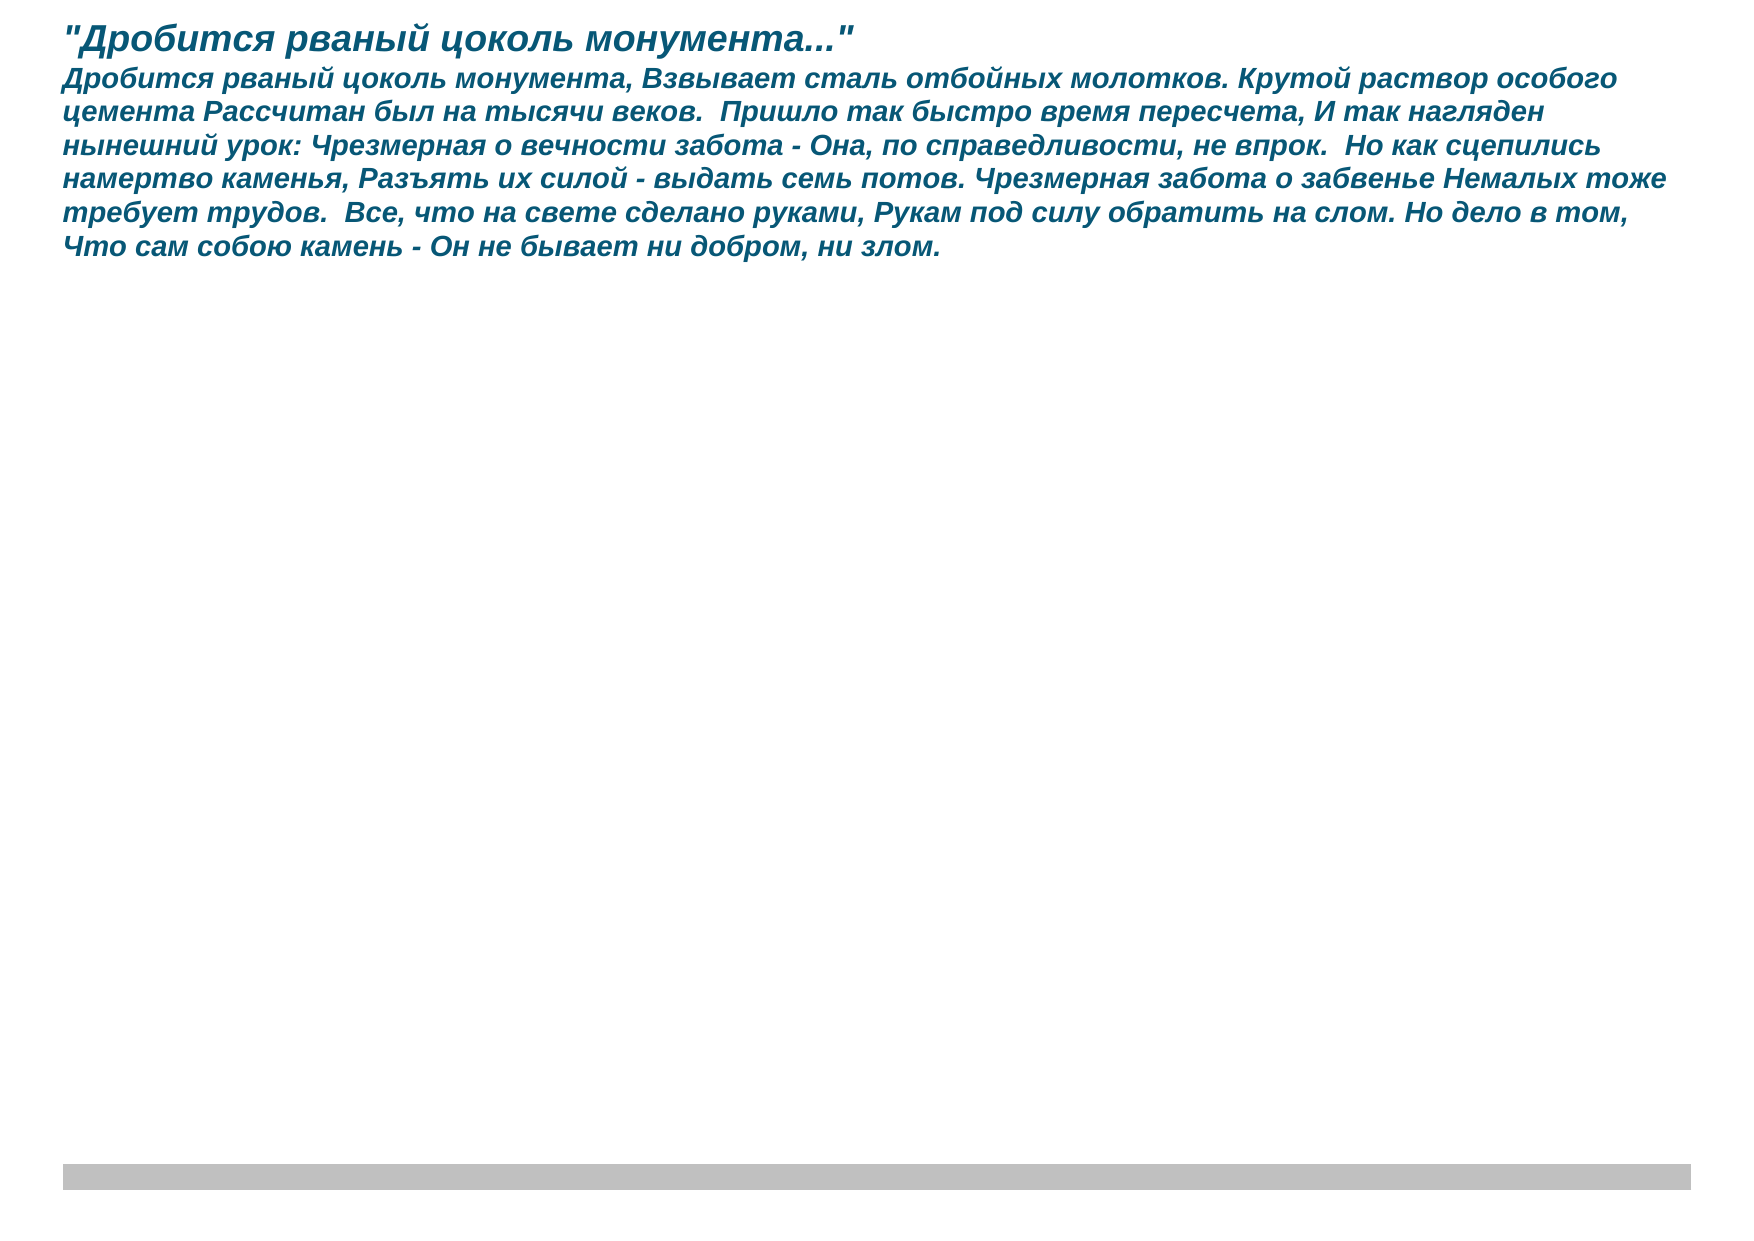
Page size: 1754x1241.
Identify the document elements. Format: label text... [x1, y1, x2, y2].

text Дробится рваный цоколь монумента, [62, 61, 1691, 262]
subtitle "Дробится рваный цоколь монумента..." [62, 17, 1691, 60]
